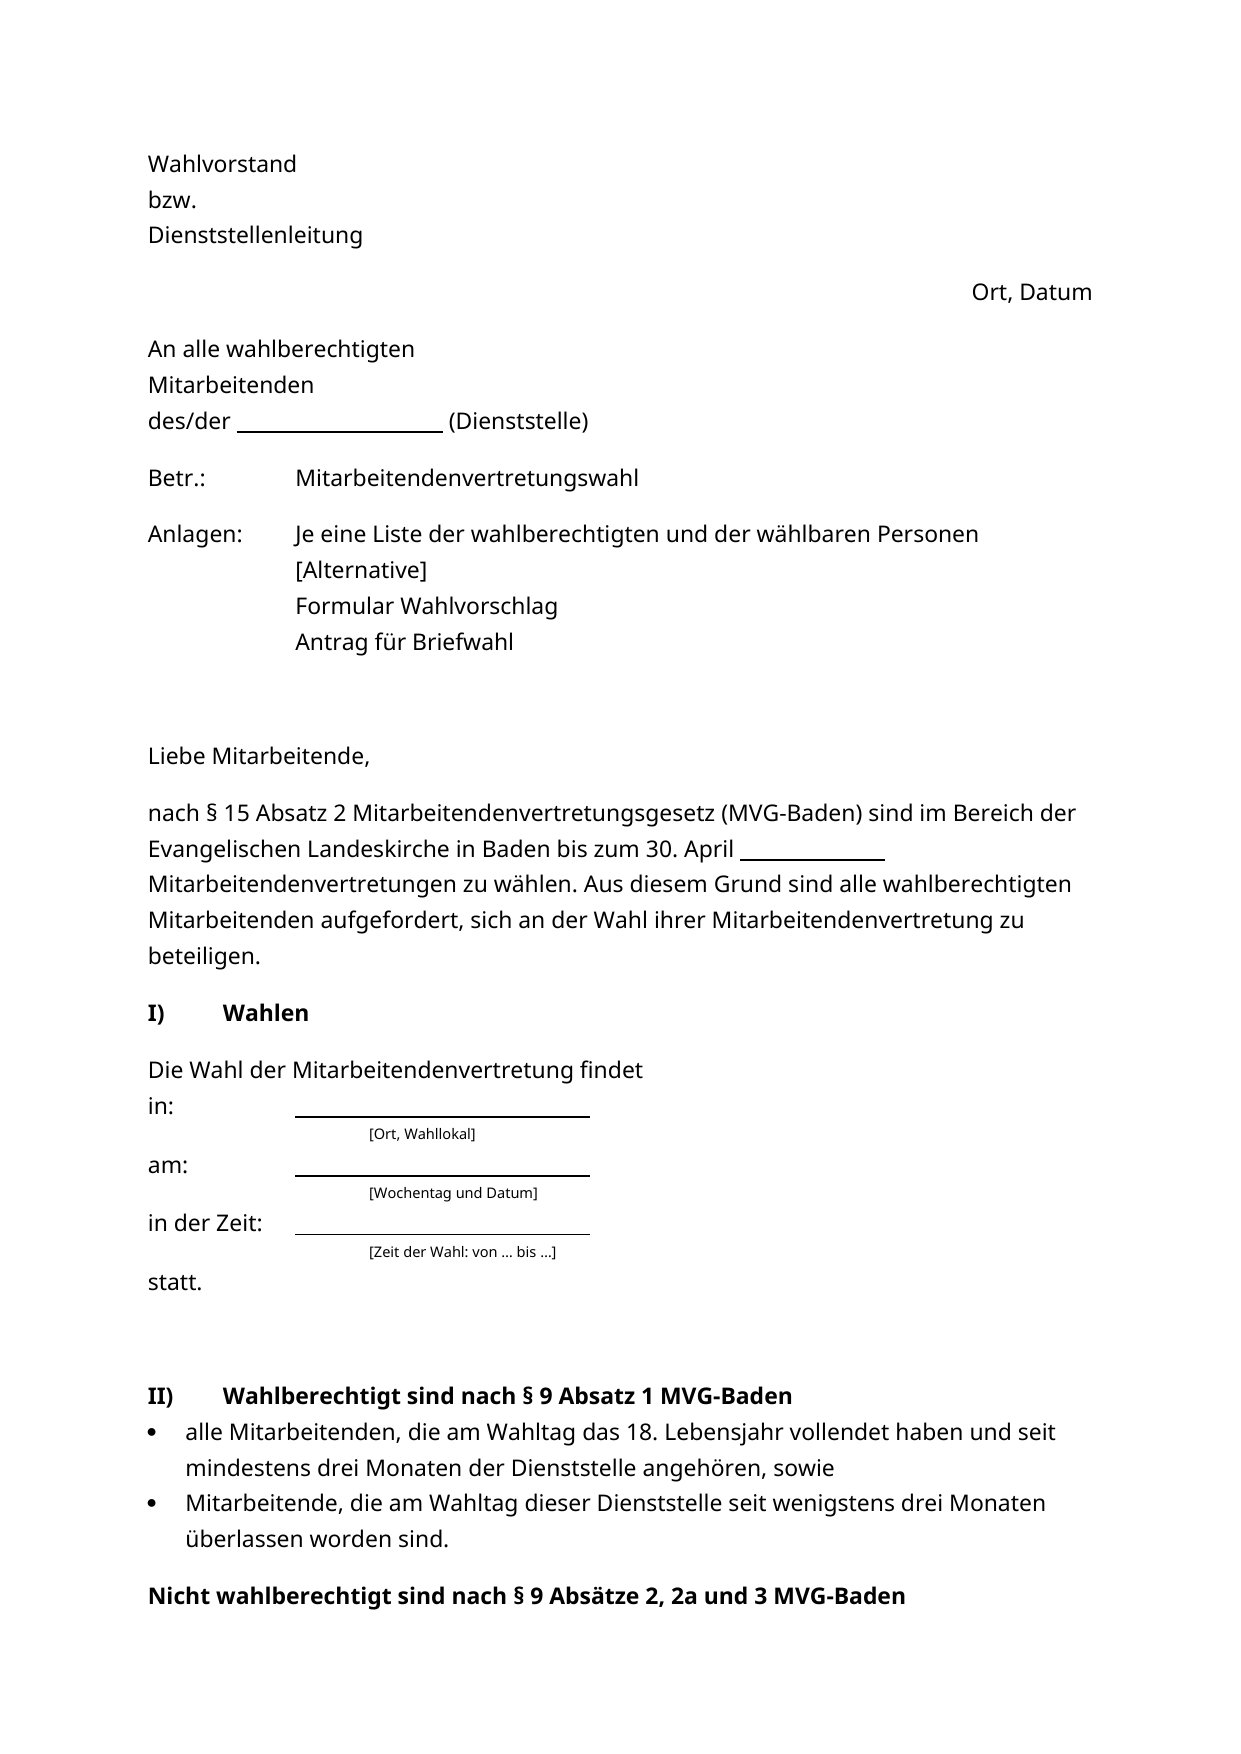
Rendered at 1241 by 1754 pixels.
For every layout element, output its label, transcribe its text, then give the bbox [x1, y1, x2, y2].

text Ort, Datum [148, 276, 1093, 307]
text Nicht wahlberechtigt sind nach § 9 Absätze 2, 2a und 3 MVG-Baden [148, 1580, 1093, 1611]
text Die Wahl der Mitarbeitendenvertretung findet in: [Ort, Wahllokal] am: [Wochentag und Datum] in der Zeit: [Zeit der Wahl: von … bis …] statt. [148, 1054, 1093, 1297]
text Wahlvorstand bzw. Dienststellenleitung [148, 148, 1093, 251]
text Anlagen: Je eine Liste der wahlberechtigten und der wählbaren Personen [Alternative] Formular Wahlvorschlag Antrag für Briefwahl [148, 518, 1093, 657]
list Mitarbeitende, die am Wahltag dieser Dienststelle seit wenigstens drei Monaten überlassen worden sind. [148, 1487, 1093, 1554]
text An alle wahlberechtigten Mitarbeitenden des/der (Dienststelle) [148, 333, 1093, 436]
text Betr.: Mitarbeitendenvertretungswahl [148, 462, 1093, 493]
text nach § 15 Absatz 2 Mitarbeitendenvertretungsgesetz (MVG-Baden) sind im Bereich der Evangelischen Landeskirche in Baden bis zum 30. April Mitarbeitendenvertretungen zu wählen. Aus diesem Grund sind alle wahlberechtigten Mitarbeitenden aufgefordert, sich an der Wahl ihrer Mitarbeitendenvertretung zu beteiligen. [148, 797, 1093, 972]
list alle Mitarbeitenden, die am Wahltag das 18. Lebensjahr vollendet haben und seit mindestens drei Monaten der Dienststelle angehören, sowie [148, 1416, 1093, 1483]
list Wahlberechtigt sind nach § 9 Absatz 1 MVG-Baden [148, 1379, 1093, 1411]
text Liebe Mitarbeitende, [148, 740, 1093, 771]
list Wahlen [148, 997, 1093, 1028]
